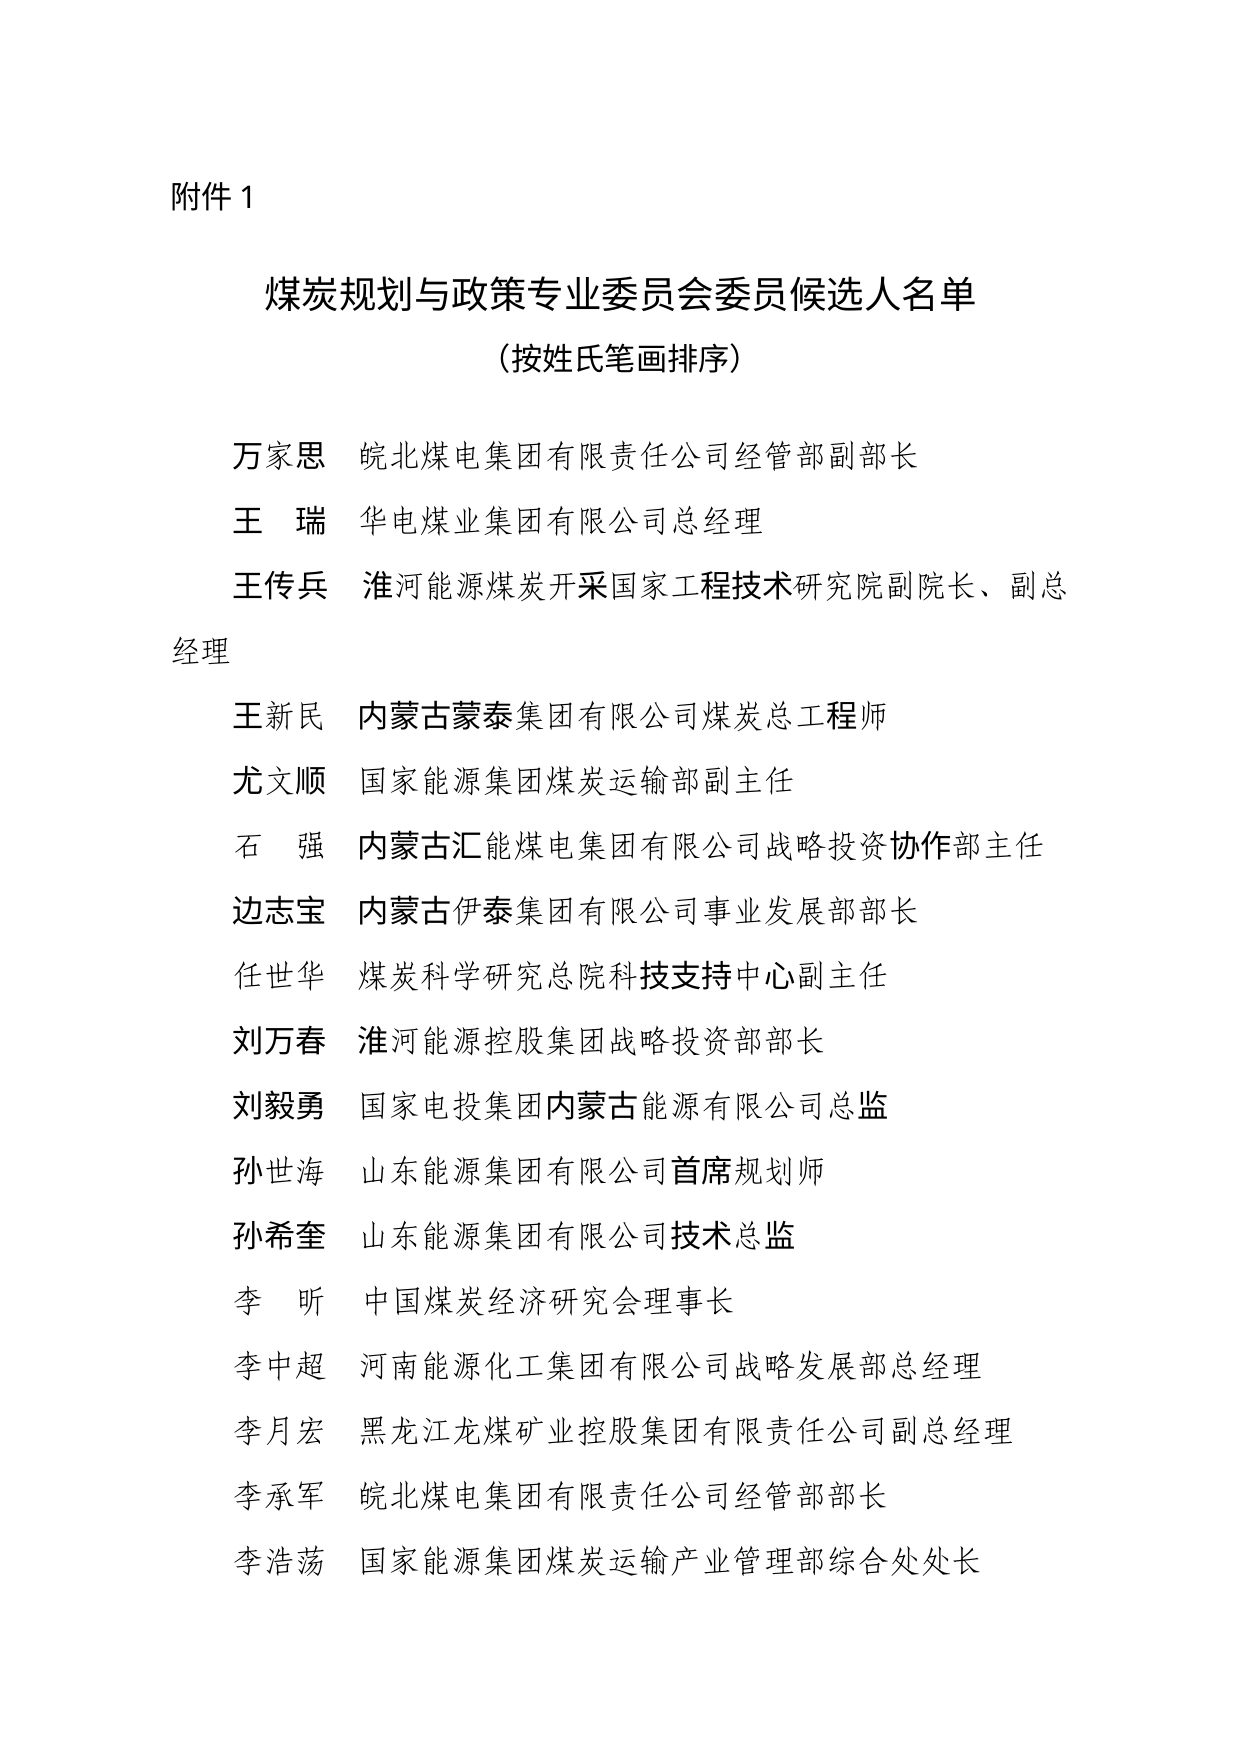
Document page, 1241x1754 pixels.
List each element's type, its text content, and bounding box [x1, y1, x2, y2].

text 尤文顺 国家能源集团煤炭运输部副主任 [170, 747, 1070, 812]
text 石 强 内蒙古汇能煤电集团有限公司战略投资协作部主任 [170, 812, 1070, 877]
text （按姓氏笔画排序） [170, 324, 1070, 389]
text 李浩荡 国家能源集团煤炭运输产业管理部综合处处长 [170, 1527, 1070, 1592]
text 孙世海 山东能源集团有限公司首席规划师 [170, 1137, 1070, 1202]
text 孙希奎 山东能源集团有限公司技术总监 [170, 1202, 1070, 1267]
text 任世华 煤炭科学研究总院科技支持中心副主任 [170, 942, 1070, 1007]
text 煤炭规划与政策专业委员会委员候选人名单 [170, 259, 1070, 324]
text 万家思 皖北煤电集团有限责任公司经管部副部长 [170, 422, 1070, 487]
text 附件1 [170, 162, 1070, 227]
text 刘毅勇 国家电投集团内蒙古能源有限公司总监 [170, 1072, 1070, 1137]
text 王 瑞 华电煤业集团有限公司总经理 [170, 487, 1070, 552]
text 王传兵 淮河能源煤炭开采国家工程技术研究院副院长、副总经理 [170, 552, 1070, 682]
text 李月宏 黑龙江龙煤矿业控股集团有限责任公司副总经理 [170, 1397, 1070, 1462]
text 边志宝 内蒙古伊泰集团有限公司事业发展部部长 [170, 877, 1070, 942]
text 李中超 河南能源化工集团有限公司战略发展部总经理 [170, 1332, 1070, 1397]
text 李 昕 中国煤炭经济研究会理事长 [170, 1267, 1070, 1332]
text 刘万春 淮河能源控股集团战略投资部部长 [170, 1007, 1070, 1072]
text 王新民 内蒙古蒙泰集团有限公司煤炭总工程师 [170, 682, 1070, 747]
text 李承军 皖北煤电集团有限责任公司经管部部长 [170, 1462, 1070, 1527]
